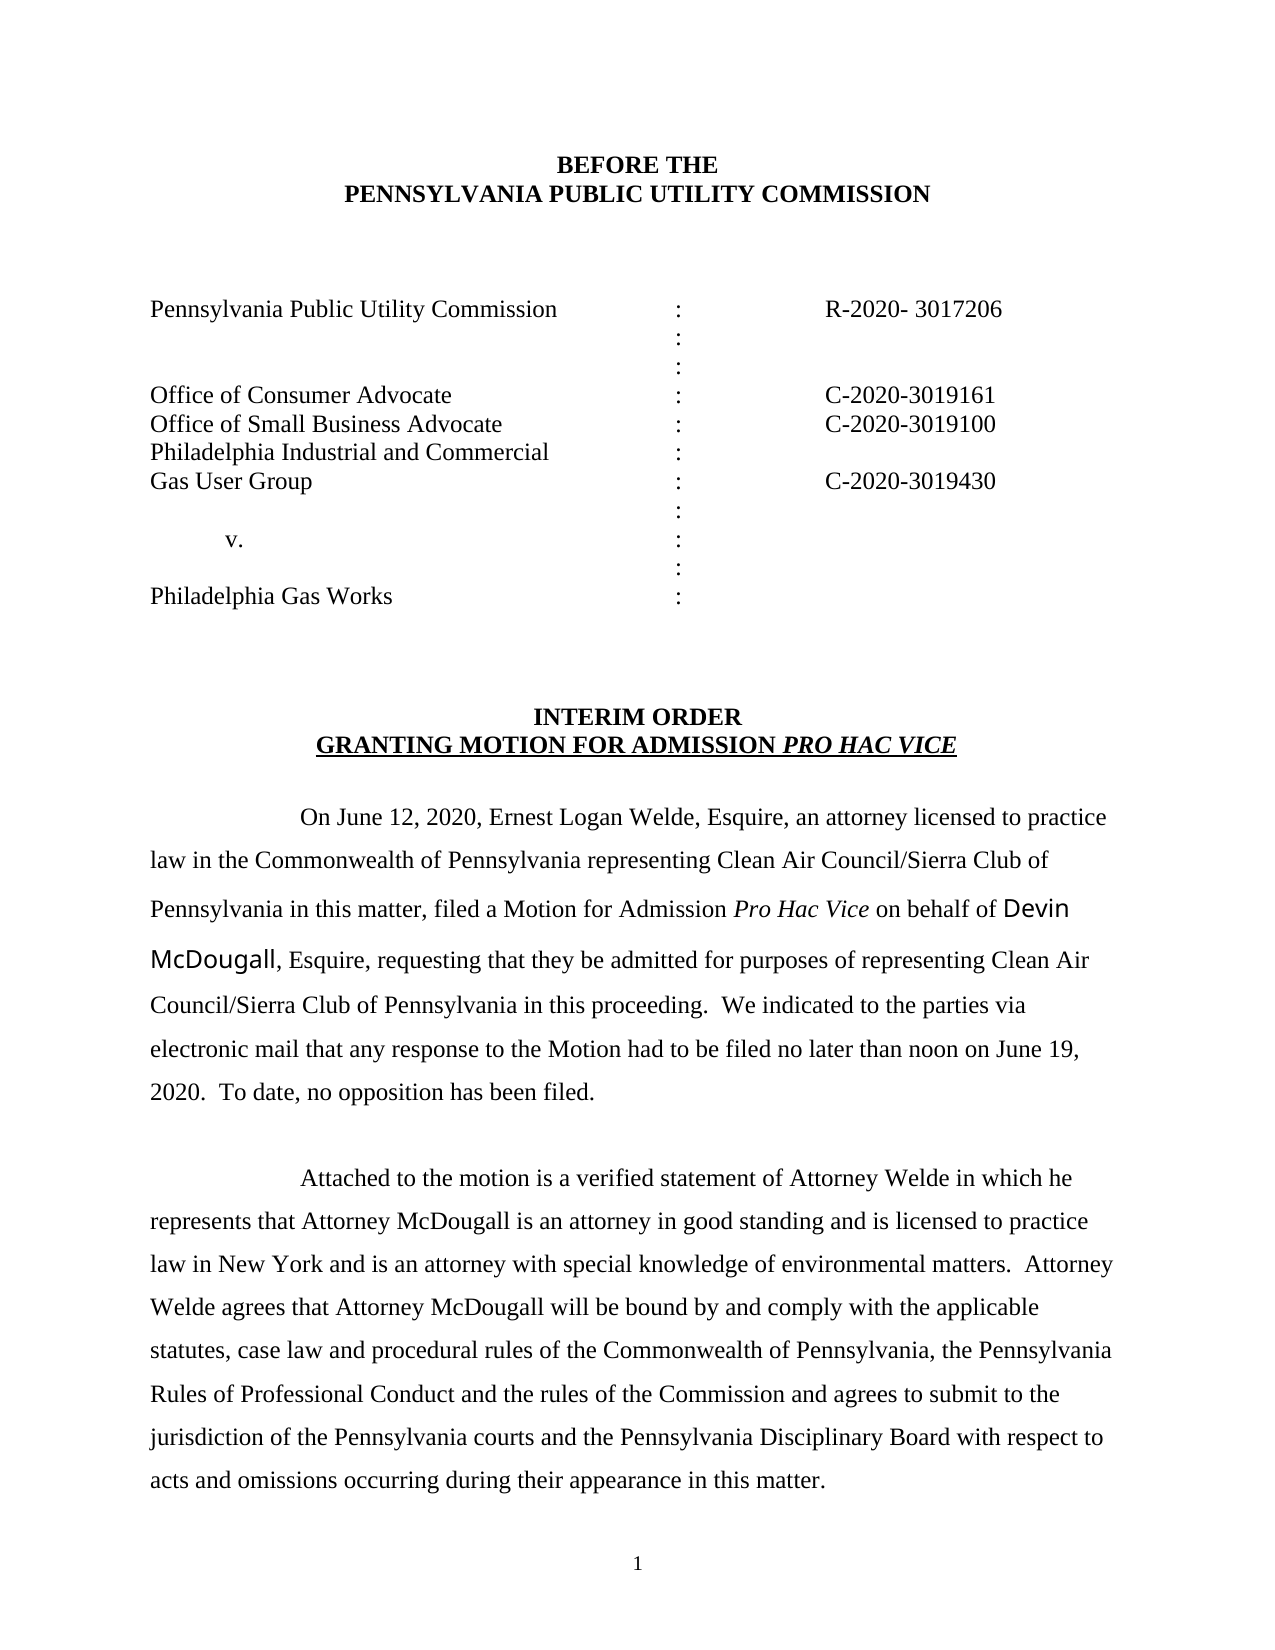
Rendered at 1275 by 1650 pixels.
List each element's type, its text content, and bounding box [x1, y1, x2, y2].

text v. : [150, 524, 1125, 552]
text Philadelphia Industrial and Commercial : [150, 437, 1125, 466]
text Attached to the motion is a verified statement of Attorney Welde in which he represents that Attorney McDougall is an attorney in good standing and is licensed to practice law in New York and is an attorney with special knowledge of environmental matters. Attorney Welde agrees that Attorney McDougall will be bound by and comply with the applicable statutes, case law and procedural rules of the Commonwealth of Pennsylvania, the Pennsylvania Rules of Professional Conduct and the rules of the Commission and agrees to submit to the jurisdiction of the Pennsylvania courts and the Pennsylvania Disciplinary Board with respect to acts and omissions occurring during their appearance in this matter. [150, 1163, 1125, 1494]
text PENNSYLVANIA PUBLIC UTILITY COMMISSION [150, 179, 1125, 207]
text INTERIM ORDER [150, 702, 1125, 730]
text GRANTING MOTION FOR ADMISSION PRO HAC VICE [150, 730, 1125, 759]
text Philadelphia Gas Works : [150, 581, 1125, 610]
text : [150, 552, 1125, 581]
text : [600, 495, 1125, 524]
text : [150, 351, 1125, 380]
text On June 12, 2020, Ernest Logan Welde, Esquire, an attorney licensed to practice law in the Commonwealth of Pennsylvania representing Clean Air Council/Sierra Club of Pennsylvania in this matter, filed a Motion for Admission Pro Hac Vice on behalf of Devin McDougall, Esquire, requesting that they be admitted for purposes of representing Clean Air Council/Sierra Club of Pennsylvania in this proceeding. We indicated to the parties via electronic mail that any response to the Motion had to be filed no later than noon on June 19, 2020. To date, no opposition has been filed. [150, 802, 1125, 1106]
text Office of Small Business Advocate : C-2020-3019100 [150, 409, 1125, 437]
text Gas User Group : C-2020-3019430 [150, 466, 1125, 495]
text Pennsylvania Public Utility Commission : R-2020- 3017206 [150, 294, 1125, 322]
text BEFORE THE [150, 150, 1125, 179]
text : [150, 322, 1125, 351]
text Office of Consumer Advocate : C-2020-3019161 [150, 380, 1125, 409]
